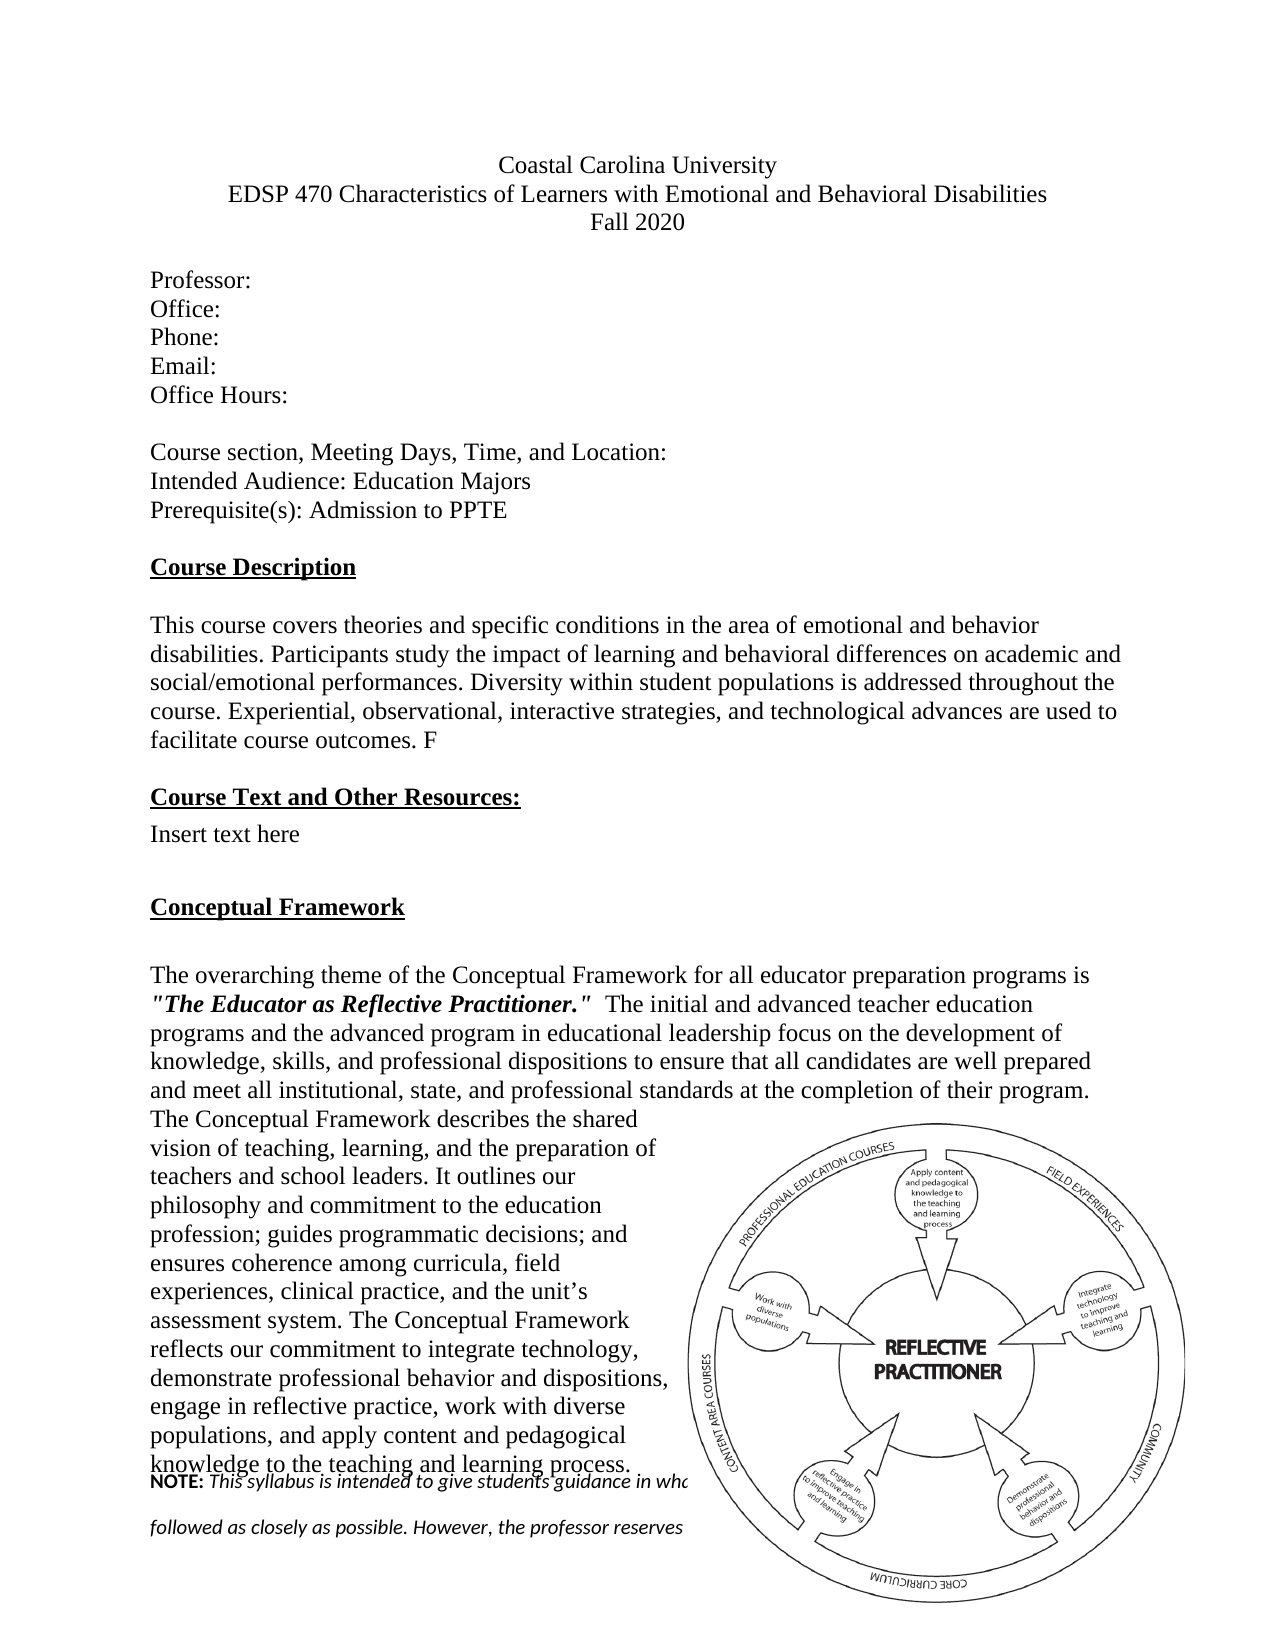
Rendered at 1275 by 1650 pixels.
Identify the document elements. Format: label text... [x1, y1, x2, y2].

text Course section, Meeting Days, Time, and Location: [150, 437, 1125, 466]
text Course Description [150, 552, 1125, 581]
text Course Text and Other Resources: [150, 782, 1125, 811]
text This course covers theories and specific conditions in the area of emotional and behavior disabilities. Participants study the impact of learning and behavioral differences on academic and social/emotional performances. Diversity within student populations is addressed throughout the course. Experiential, observational, interactive strategies, and technological advances are used to facilitate course outcomes. F [150, 610, 1125, 754]
text Email: [150, 351, 1125, 380]
text Intended Audience: Education Majors [150, 466, 1125, 495]
subtitle Insert text here [150, 819, 1125, 848]
text Office: [150, 294, 1125, 322]
picture [687, 1123, 1185, 1603]
text Coastal Carolina University [150, 150, 1125, 179]
text Fall 2020 [150, 207, 1125, 236]
text Phone: [150, 322, 1125, 351]
text Professor: [150, 265, 1125, 294]
subtitle Conceptual Framework [150, 892, 1125, 921]
text The overarching theme of the Conceptual Framework for all educator preparation programs is "The Educator as Reflective Practitioner." The initial and advanced teacher education programs and the advanced program in educational leadership focus on the development of knowledge, skills, and professional dispositions to ensure that all candidates are well prepared and meet all institutional, state, and professional standards at the completion of their program. The Conceptual Framework describes the shared vision of teaching, learning, and the preparation of teachers and school leaders. It outlines our philosophy and commitment to the education profession; guides programmatic decisions; and ensures coherence among curricula, field experiences, clinical practice, and the unit’s assessment system. The Conceptual Framework reflects our commitment to integrate technology, demonstrate professional behavior and dispositions, engage in reflective practice, work with diverse populations, and apply content and pedagogical knowledge to the teaching and learning process. [150, 960, 1117, 1478]
text EDSP 470 Characteristics of Learners with Emotional and Behavioral Disabilities [150, 179, 1125, 207]
text Office Hours: [150, 380, 1125, 409]
text Prerequisite(s): Admission to PPTE [150, 495, 1125, 524]
